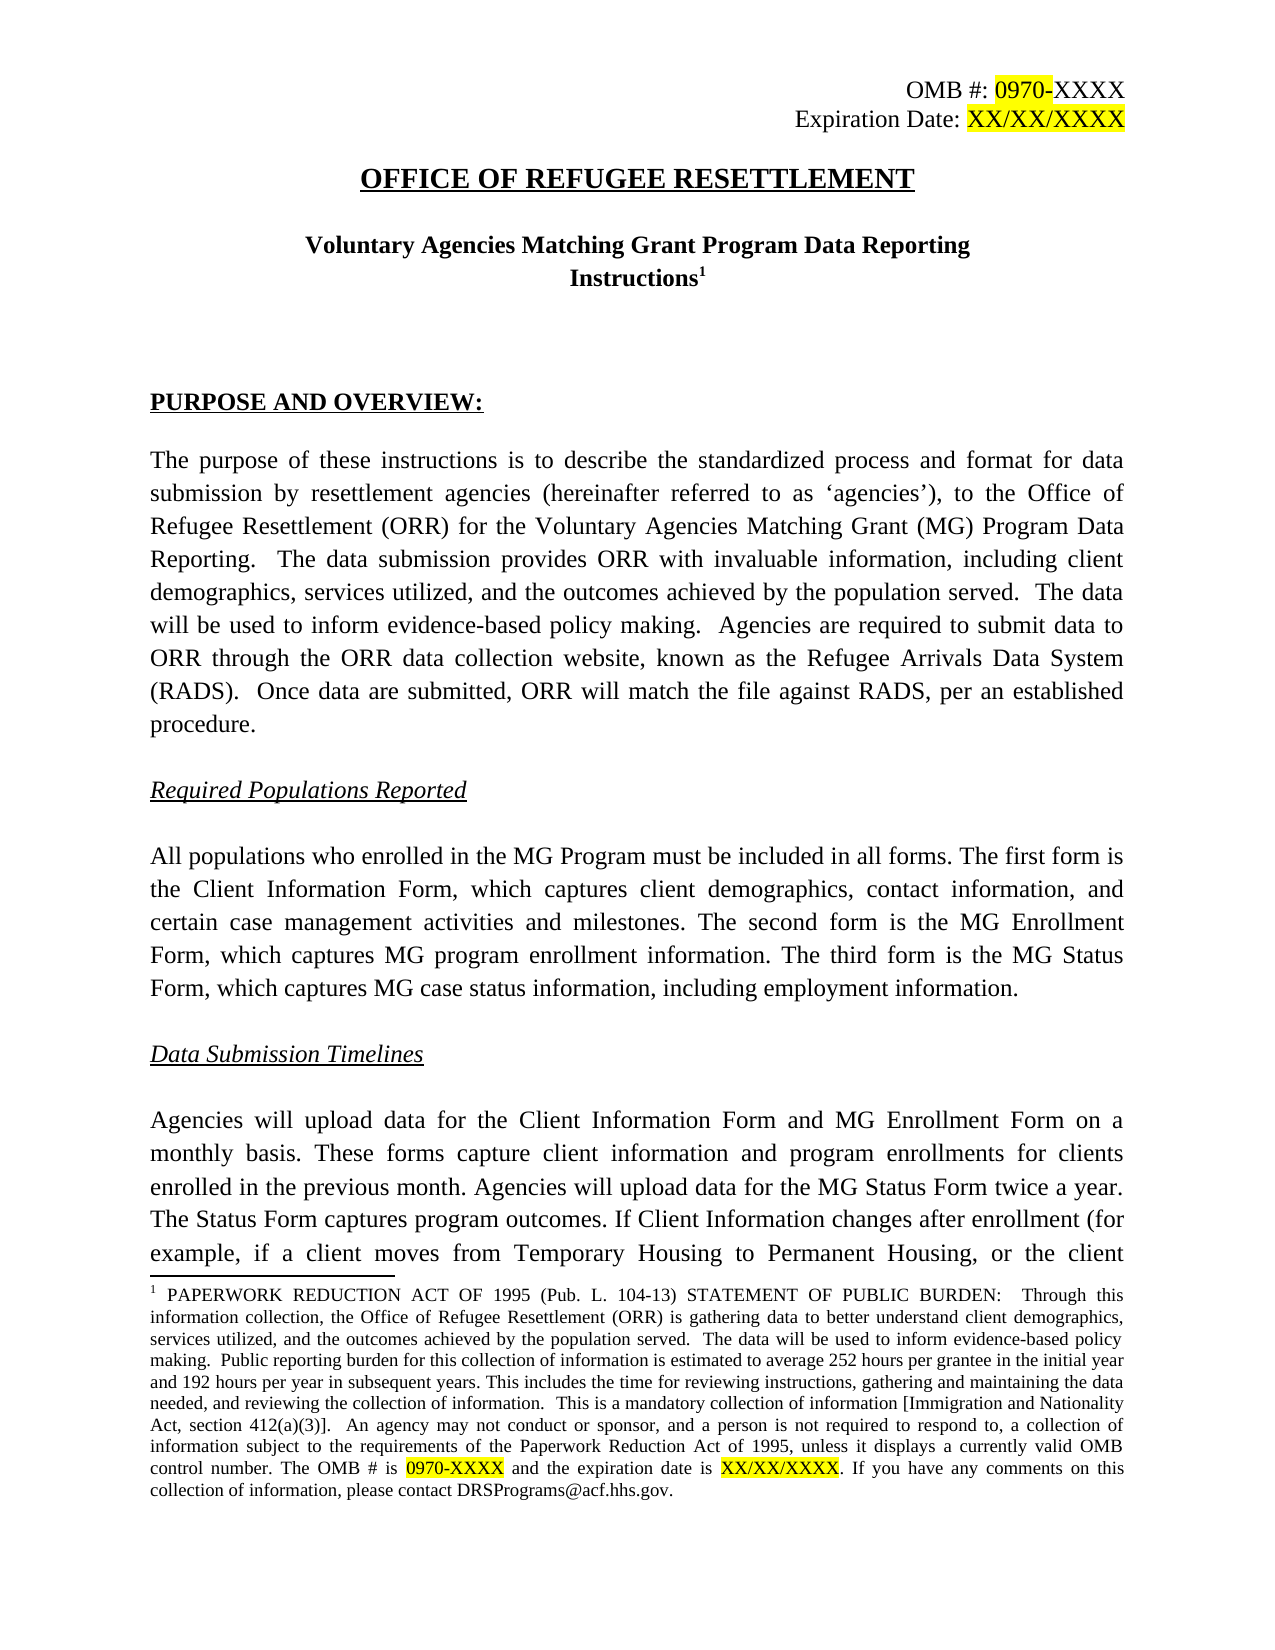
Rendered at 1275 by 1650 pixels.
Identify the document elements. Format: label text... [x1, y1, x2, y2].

text All populations who enrolled in the MG Program must be included in all forms. The first form is the Client Information Form, which captures client demographics, contact information, and certain case management activities and milestones. The second form is the MG Enrollment Form, which captures MG program enrollment information. The third form is the MG Status Form, which captures MG case status information, including employment information. [150, 841, 1125, 1002]
text The purpose of these instructions is to describe the standardized process and format for data submission by resettlement agencies (hereinafter referred to as ‘agencies’), to the Office of Refugee Resettlement (ORR) for the Voluntary Agencies Matching Grant (MG) Program Data Reporting. The data submission provides ORR with invaluable information, including client demographics, services utilized, and the outcomes achieved by the population served. The data will be used to inform evidence-based policy making. Agencies are required to submit data to ORR through the ORR data collection website, known as the Refugee Arrivals Data System (RADS). Once data are submitted, ORR will match the file against RADS, per an established procedure. [150, 445, 1125, 738]
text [150, 1106, 1125, 1266]
text PURPOSE AND OVERVIEW: [150, 387, 1125, 416]
text OFFICE OF REFUGEE RESETTLEMENT [150, 161, 1125, 195]
text Required Populations Reported [150, 775, 1125, 804]
text Data Submission Timelines [150, 1039, 1125, 1068]
text Voluntary Agencies Matching Grant Program Data Reporting [150, 230, 1125, 259]
text Instructions [150, 263, 1125, 292]
